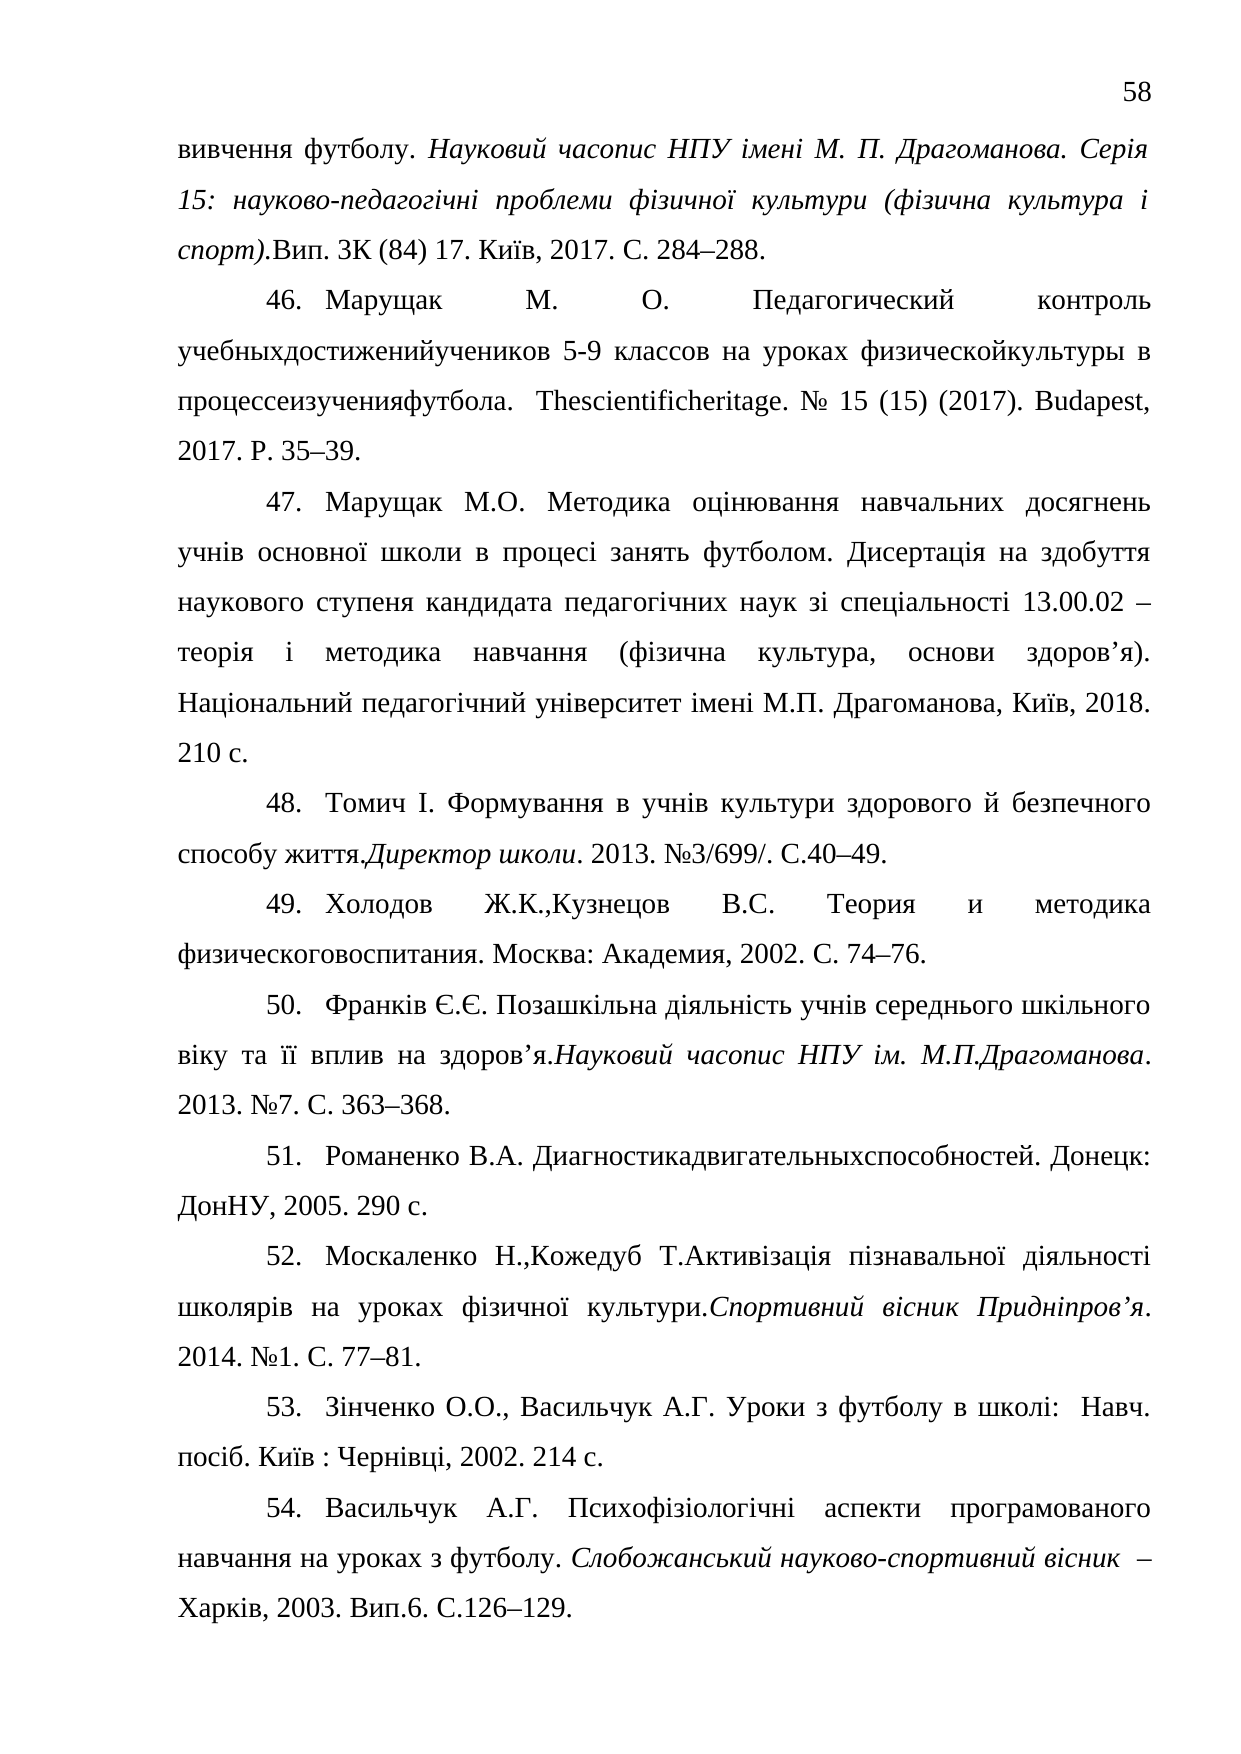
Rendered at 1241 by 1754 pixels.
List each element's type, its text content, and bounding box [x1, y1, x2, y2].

list Томич І. Формування в учнів культури здорового й безпечного способу життя.Директор школи. 2013. №3/699/. С.40–49. [177, 786, 1152, 869]
list Васильчук А.Г. Психофізіологічні аспекти програмованого навчання на уроках з футболу. Слобожанський науково-спортивний вісник – Харків, 2003. Вип.6. С.126–129. [177, 1490, 1152, 1624]
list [177, 131, 1152, 266]
list Холодов Ж.К.,Кузнецов В.С. Теория и методика физическоговоспитания. Москва: Академия, 2002. С. 74–76. [177, 886, 1152, 970]
list Романенко В.А. Диагностикадвигательныхспособностей. Донецк: ДонНУ, 2005. 290 с. [177, 1138, 1152, 1222]
list Франків Є.Є. Позашкільна діяльність учнів середнього шкільного віку та її вплив на здоров’я.Науковий часопис НПУ ім. М.П.Драгоманова. 2013. №7. С. 363–368. [177, 987, 1152, 1121]
list Марущак М. О. Педагогический контроль учебныхдостиженийучеников 5-9 классов на уроках физическойкультуры в процессеизученияфутбола. Thescientificheritage. № 15 (15) (2017). Budapest, 2017. Р. 35–39. [177, 282, 1152, 467]
list Марущак М.О. Методика оцінювання навчальних досягнень учнів основної школи в процесі занять футболом. Дисертація на здобуття наукового ступеня кандидата педагогічних наук зі спеціальності 13.00.02 – теорія і методика навчання (фізична культура, основи здоров’я). Національний педагогічний університет імені М.П. Драгоманова, Київ, 2018. 210 с. [177, 484, 1152, 769]
list Москаленко Н.,Кожедуб Т.Активізація пізнавальної діяльності школярів на уроках фізичної культури.Спортивний вісник Придніпров’я. 2014. №1. С. 77–81. [177, 1238, 1152, 1372]
list Зінченко О.О., Васильчук А.Г. Уроки з футболу в школі: Навч. посіб. Київ : Чернівці, 2002. 214 с. [177, 1389, 1152, 1473]
